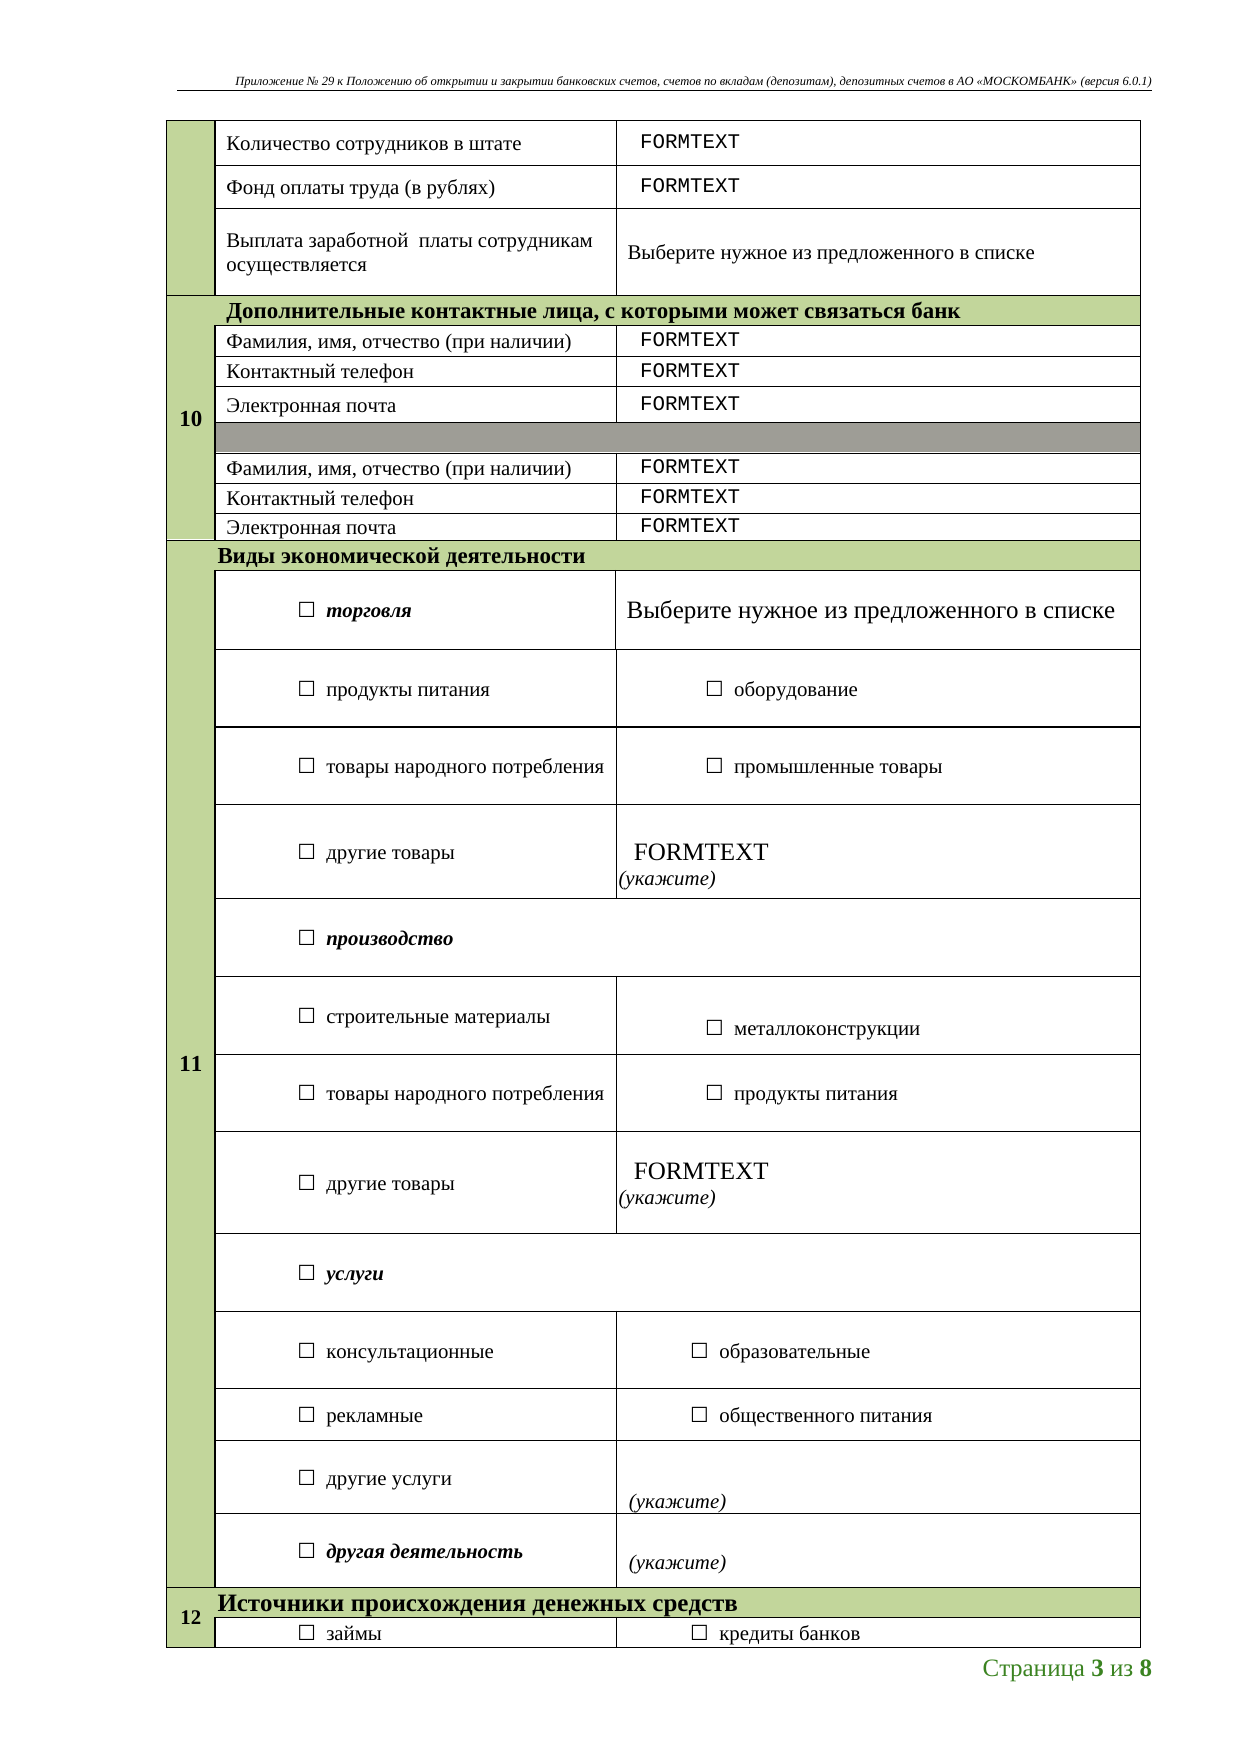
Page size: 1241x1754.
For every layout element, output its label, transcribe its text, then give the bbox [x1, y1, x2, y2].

table_cell другая деятельность [216, 1514, 616, 1587]
table_cell другие услуги [216, 1441, 616, 1513]
table_cell [617, 166, 1140, 208]
table_cell общественного питания [617, 1389, 1140, 1440]
table_cell [617, 387, 1140, 422]
table_cell (укажите) [617, 1441, 1140, 1513]
table_cell Электронная почта [216, 387, 616, 422]
table_cell услуги [216, 1234, 1140, 1311]
table_cell другие товары [216, 1132, 616, 1233]
table_cell консультационные [216, 1312, 616, 1388]
table_cell займы [216, 1618, 616, 1647]
table_cell [617, 121, 1140, 165]
table_cell образовательные [617, 1312, 1140, 1388]
table_cell (укажите) [617, 1514, 1140, 1587]
table_cell [617, 357, 1140, 386]
table_cell промышленные товары [617, 728, 1140, 804]
table_cell [617, 209, 1140, 295]
table_cell рекламные [216, 1389, 616, 1440]
table_cell оборудование [617, 650, 1140, 726]
table_cell [617, 454, 1140, 483]
table_cell Выплата заработной платы сотрудникам осуществляется [216, 209, 616, 295]
table_cell Фамилия, имя, отчество (при наличии) [216, 326, 616, 356]
table_cell 11 [167, 541, 215, 1587]
table_cell [617, 326, 1140, 356]
table_cell строительные материалы [216, 977, 616, 1053]
table_cell Источники происхождения денежных средств [215, 1588, 1140, 1617]
table_cell Дополнительные контактные лица, с которыми может связаться банк [215, 296, 1140, 325]
table_cell [617, 484, 1140, 513]
table_cell другие товары [216, 805, 616, 898]
table_cell (укажите) [617, 1132, 1140, 1233]
table_cell металлоконструкции [617, 977, 1140, 1053]
table_cell товары народного потребления [216, 728, 616, 804]
table_cell Электронная почта [216, 514, 616, 539]
table_cell [616, 571, 1140, 649]
table_cell торговля [216, 571, 615, 649]
table_cell Количество сотрудников в штате [216, 121, 616, 165]
table_cell производство [216, 899, 1140, 976]
table_cell Виды экономической деятельности [215, 541, 1140, 570]
table_cell Контактный телефон [216, 484, 616, 513]
table_cell продукты питания [617, 1055, 1140, 1131]
table_cell [216, 423, 1140, 452]
table_cell 12 [167, 1588, 215, 1647]
table_cell (укажите) [617, 805, 1140, 898]
table_cell Контактный телефон [216, 357, 616, 386]
table_cell товары народного потребления [216, 1055, 616, 1131]
table_cell [617, 514, 1140, 539]
table_cell продукты питания [216, 650, 616, 726]
table_cell 10 [167, 296, 215, 539]
table_cell Фонд оплаты труда (в рублях) [216, 166, 616, 208]
table_cell Фамилия, имя, отчество (при наличии) [216, 454, 616, 483]
table_cell кредиты банков [617, 1618, 1140, 1647]
